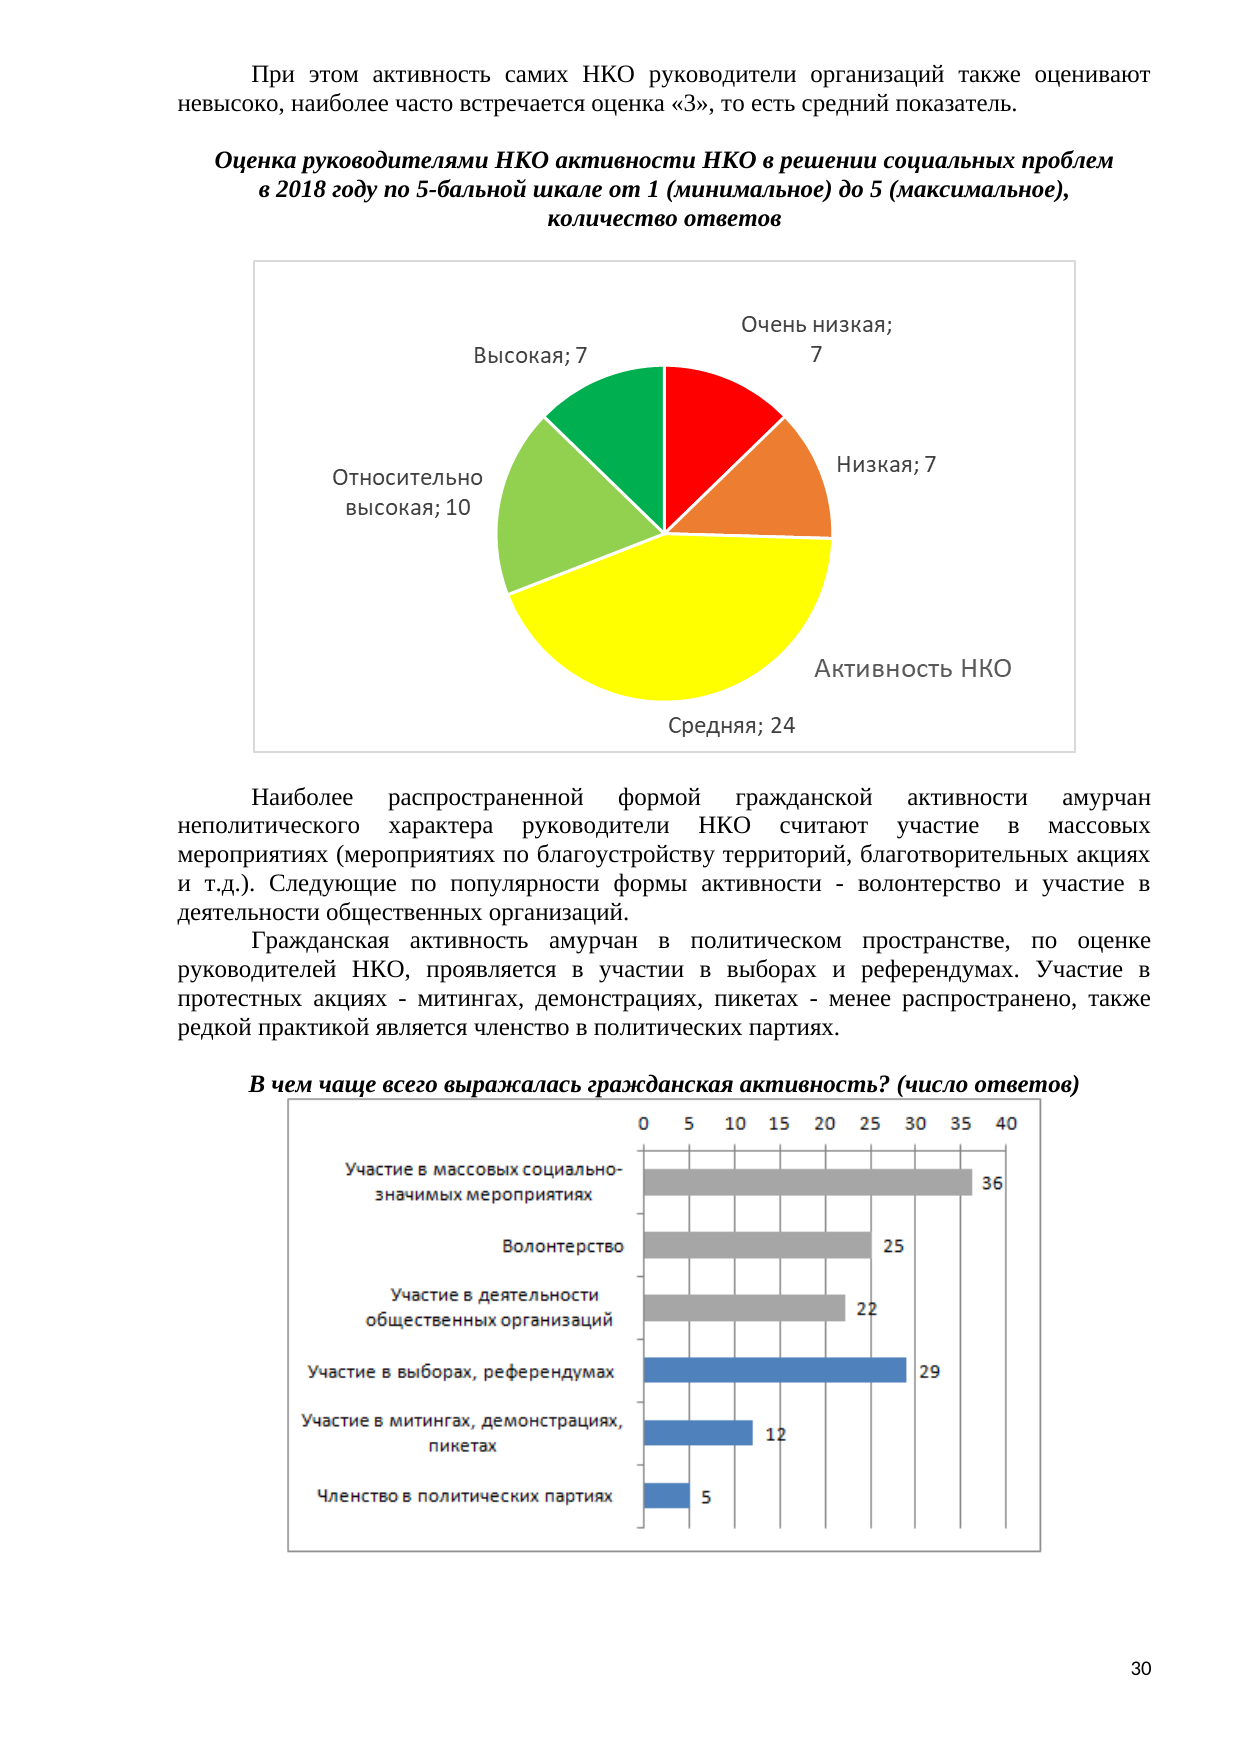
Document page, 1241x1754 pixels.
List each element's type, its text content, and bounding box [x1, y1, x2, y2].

picture [286, 1098, 1043, 1554]
text В чем чаще всего выражалась гражданская активность? (число ответов) [177, 1069, 1152, 1098]
text Гражданская активность амурчан в политическом пространстве, по оценке руководителей НКО, проявляется в участии в выборах и референдумах. Участие в протестных акциях - митингах, демонстрациях, пикетах - менее распространено, также редкой практикой является членство в политических партиях. [177, 926, 1152, 1041]
picture [253, 260, 1076, 753]
text Оценка руководителями НКО активности НКО в решении социальных проблем [177, 145, 1152, 174]
text Наиболее распространенной формой гражданской активности амурчан неполитического характера руководители НКО считают участие в массовых мероприятиях (мероприятиях по благоустройству территорий, благотворительных акциях и т.д.). Следующие по популярности формы активности - волонтерство и участие в деятельности общественных организаций. [177, 782, 1152, 926]
text количество ответов [177, 203, 1152, 232]
text в 2018 году по 5-бальной шкале от 1 (минимальное) до 5 (максимальное), [177, 174, 1152, 203]
text При этом активность самих НКО руководители организаций также оценивают невысоко, наиболее часто встречается оценка «3», то есть средний показатель. [177, 59, 1152, 117]
